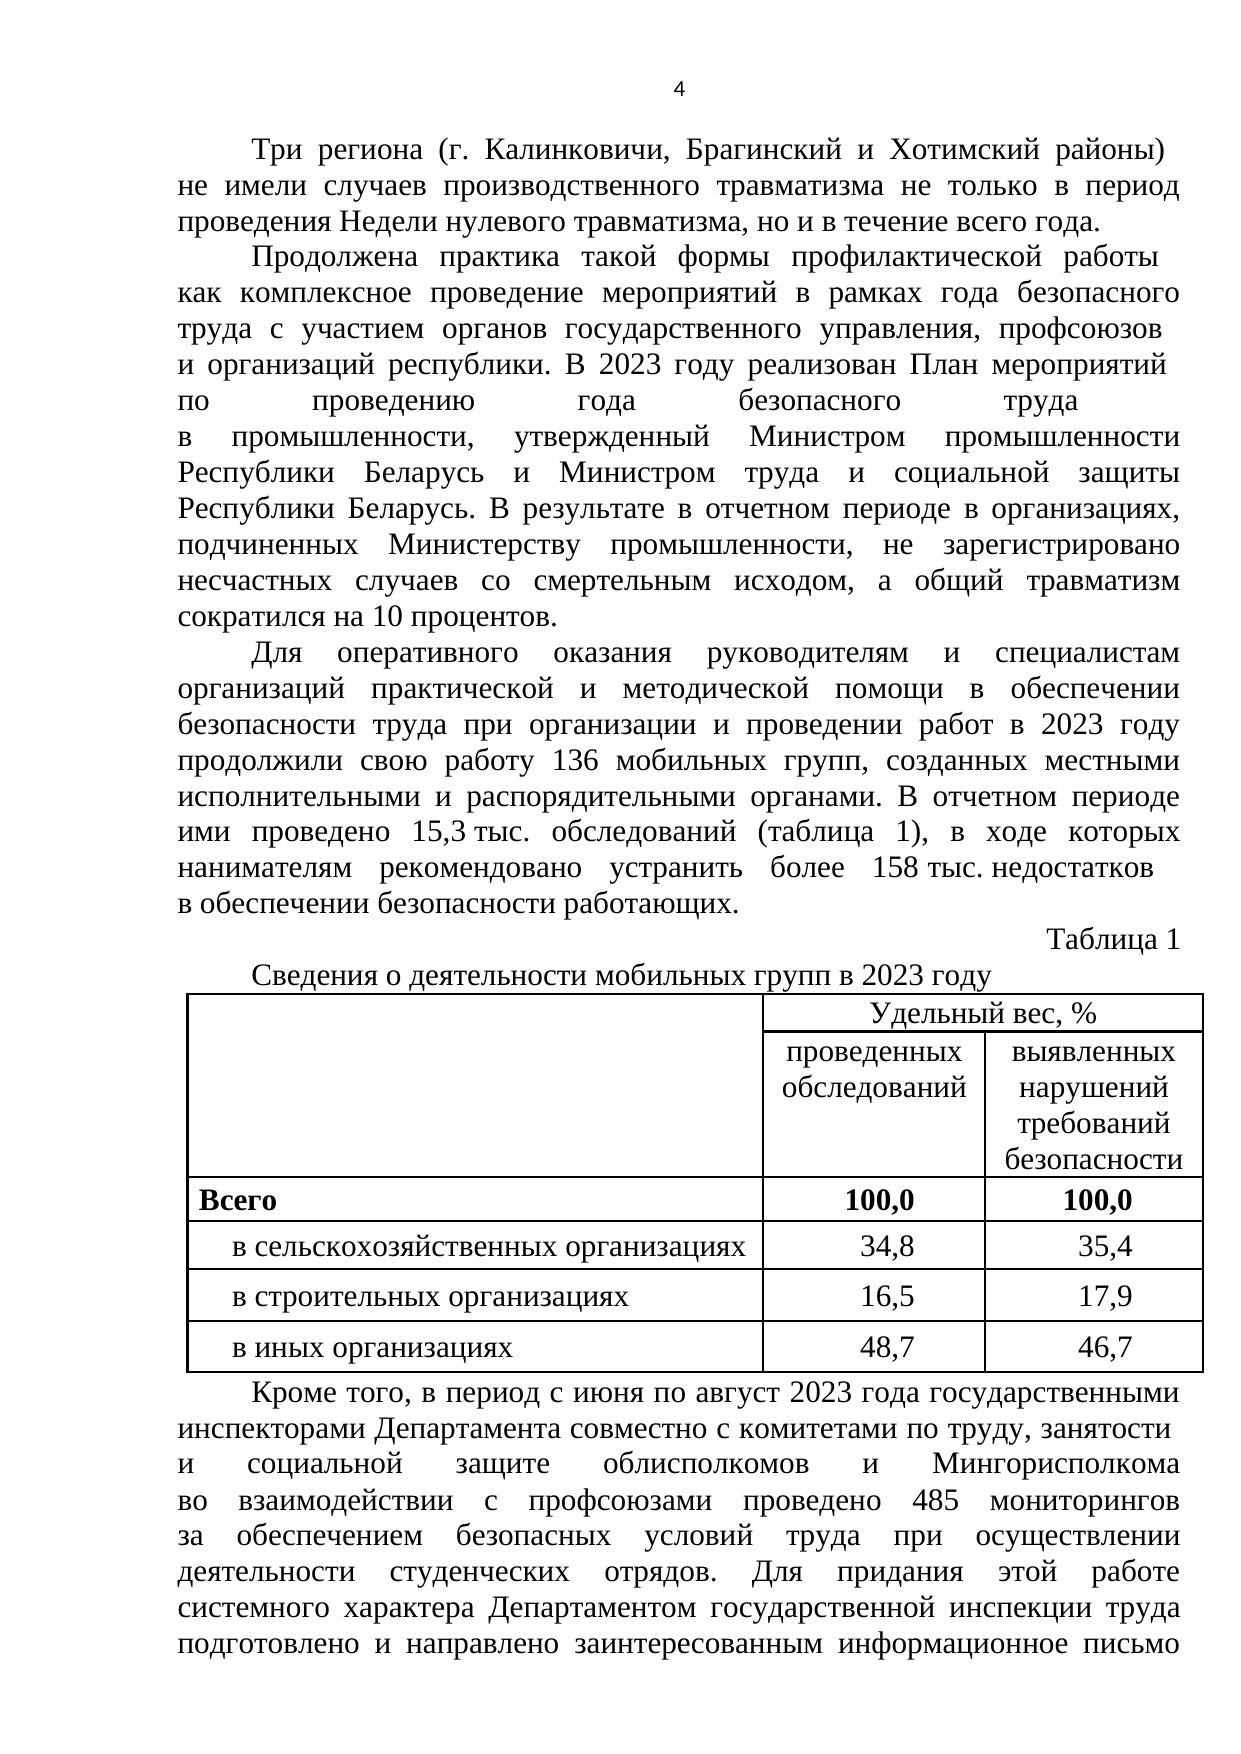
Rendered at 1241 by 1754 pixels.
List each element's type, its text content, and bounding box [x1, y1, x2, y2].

table_cell выявленных нарушений требований безопасности [986, 1033, 1202, 1176]
table_cell 100,0 [764, 1178, 984, 1220]
table_cell 48,7 [764, 1322, 984, 1371]
table_cell в иных организациях [189, 1322, 762, 1371]
text Сведения о деятельности мобильных групп в 2023 году [177, 956, 1181, 992]
table_cell 34,8 [764, 1222, 984, 1268]
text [177, 1373, 1181, 1660]
text Таблица 1 [177, 921, 1181, 956]
table_cell 100,0 [986, 1178, 1202, 1220]
table_cell в сельскохозяйственных организациях [189, 1222, 762, 1268]
table_header Удельный вес, % [764, 995, 1202, 1030]
table_header [189, 995, 762, 1176]
table_cell 16,5 [764, 1270, 984, 1320]
table_cell 17,9 [986, 1270, 1202, 1320]
text Продолжена практика такой формы профилактической работы как комплексное проведение мероприятий в рамках года безопасного труда с участием органов государственного управления, профсоюзов и организаций республики. В 2023 году реализован План мероприятий по проведению года безопасного труда в промышленности, утвержденный Министром промышленности Республики Беларусь и Министром труда и социальной защиты Республики Беларусь. В результате в отчетном периоде в организациях, подчиненных Министерству промышленности, не зарегистрировано несчастных случаев со смертельным исходом, а общий травматизм сократился на 10 процентов. [177, 238, 1181, 633]
text Для оперативного оказания руководителям и специалистам организаций практической и методической помощи в обеспечении безопасности труда при организации и проведении работ в 2023 году продолжили свою работу 136 мобильных групп, созданных местными исполнительными и распорядительными органами. В отчетном периоде ими проведено 15,3 тыс. обследований (таблица 1), в ходе которых нанимателям рекомендовано устранить более 158 тыс. недостатков в обеспечении безопасности работающих. [177, 633, 1181, 921]
text Три региона (г. Калинковичи, Брагинский и Хотимский районы) не имели случаев производственного травматизма не только в период проведения Недели нулевого травматизма, но и в течение всего года. [177, 130, 1181, 238]
table_cell Всего [189, 1178, 762, 1220]
table_cell 35,4 [986, 1222, 1202, 1268]
table_cell проведенных обследований [764, 1033, 984, 1176]
table_cell 46,7 [986, 1322, 1202, 1371]
table_cell в строительных организациях [189, 1270, 762, 1320]
